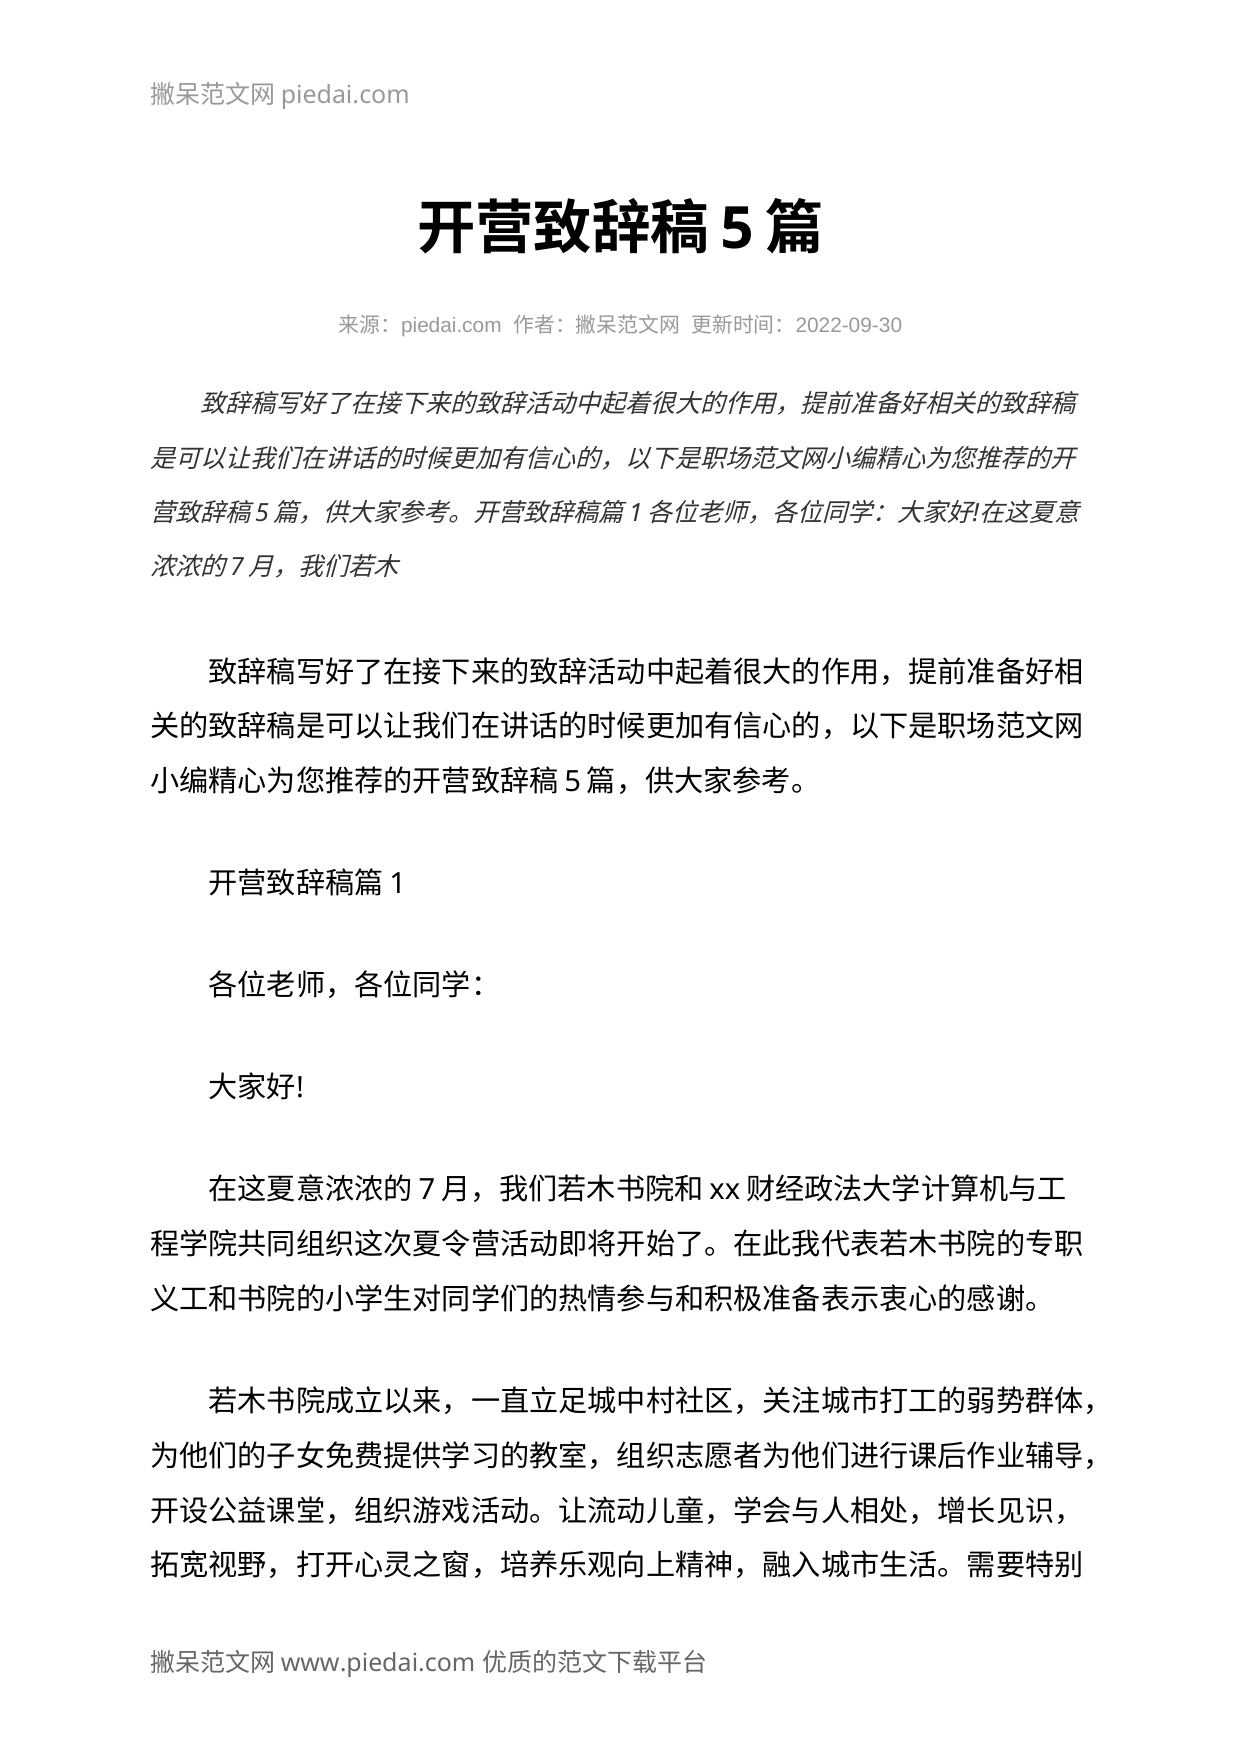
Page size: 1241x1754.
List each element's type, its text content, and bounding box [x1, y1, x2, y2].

text 开营致辞稿篇1 [150, 860, 1090, 902]
text 各位老师，各位同学： [150, 962, 1090, 1004]
text 致辞稿写好了在接下来的致辞活动中起着很大的作用，提前准备好相关的致辞稿是可以让我们在讲话的时候更加有信心的，以下是职场范文网小编精心为您推荐的开营致辞稿5篇，供大家参考。 [150, 648, 1090, 800]
text 来源：piedai.com 作者：撇呆范文网 更新时间：2022-09-30 [150, 313, 1090, 337]
text 致辞稿写好了在接下来的致辞活动中起着很大的作用，提前准备好相关的致辞稿是可以让我们在讲话的时候更加有信心的，以下是职场范文网小编精心为您推荐的开营致辞稿5篇，供大家参考。开营致辞稿篇1各位老师，各位同学：大家好!在这夏意浓浓的7月，我们若木 [150, 384, 1090, 583]
text 在这夏意浓浓的7月，我们若木书院和xx财经政法大学计算机与工程学院共同组织这次夏令营活动即将开始了。在此我代表若木书院的专职义工和书院的小学生对同学们的热情参与和积极准备表示衷心的感谢。 [150, 1166, 1090, 1318]
text 大家好! [150, 1064, 1090, 1106]
subtitle 开营致辞稿5篇 [150, 181, 1090, 266]
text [150, 1377, 1090, 1584]
